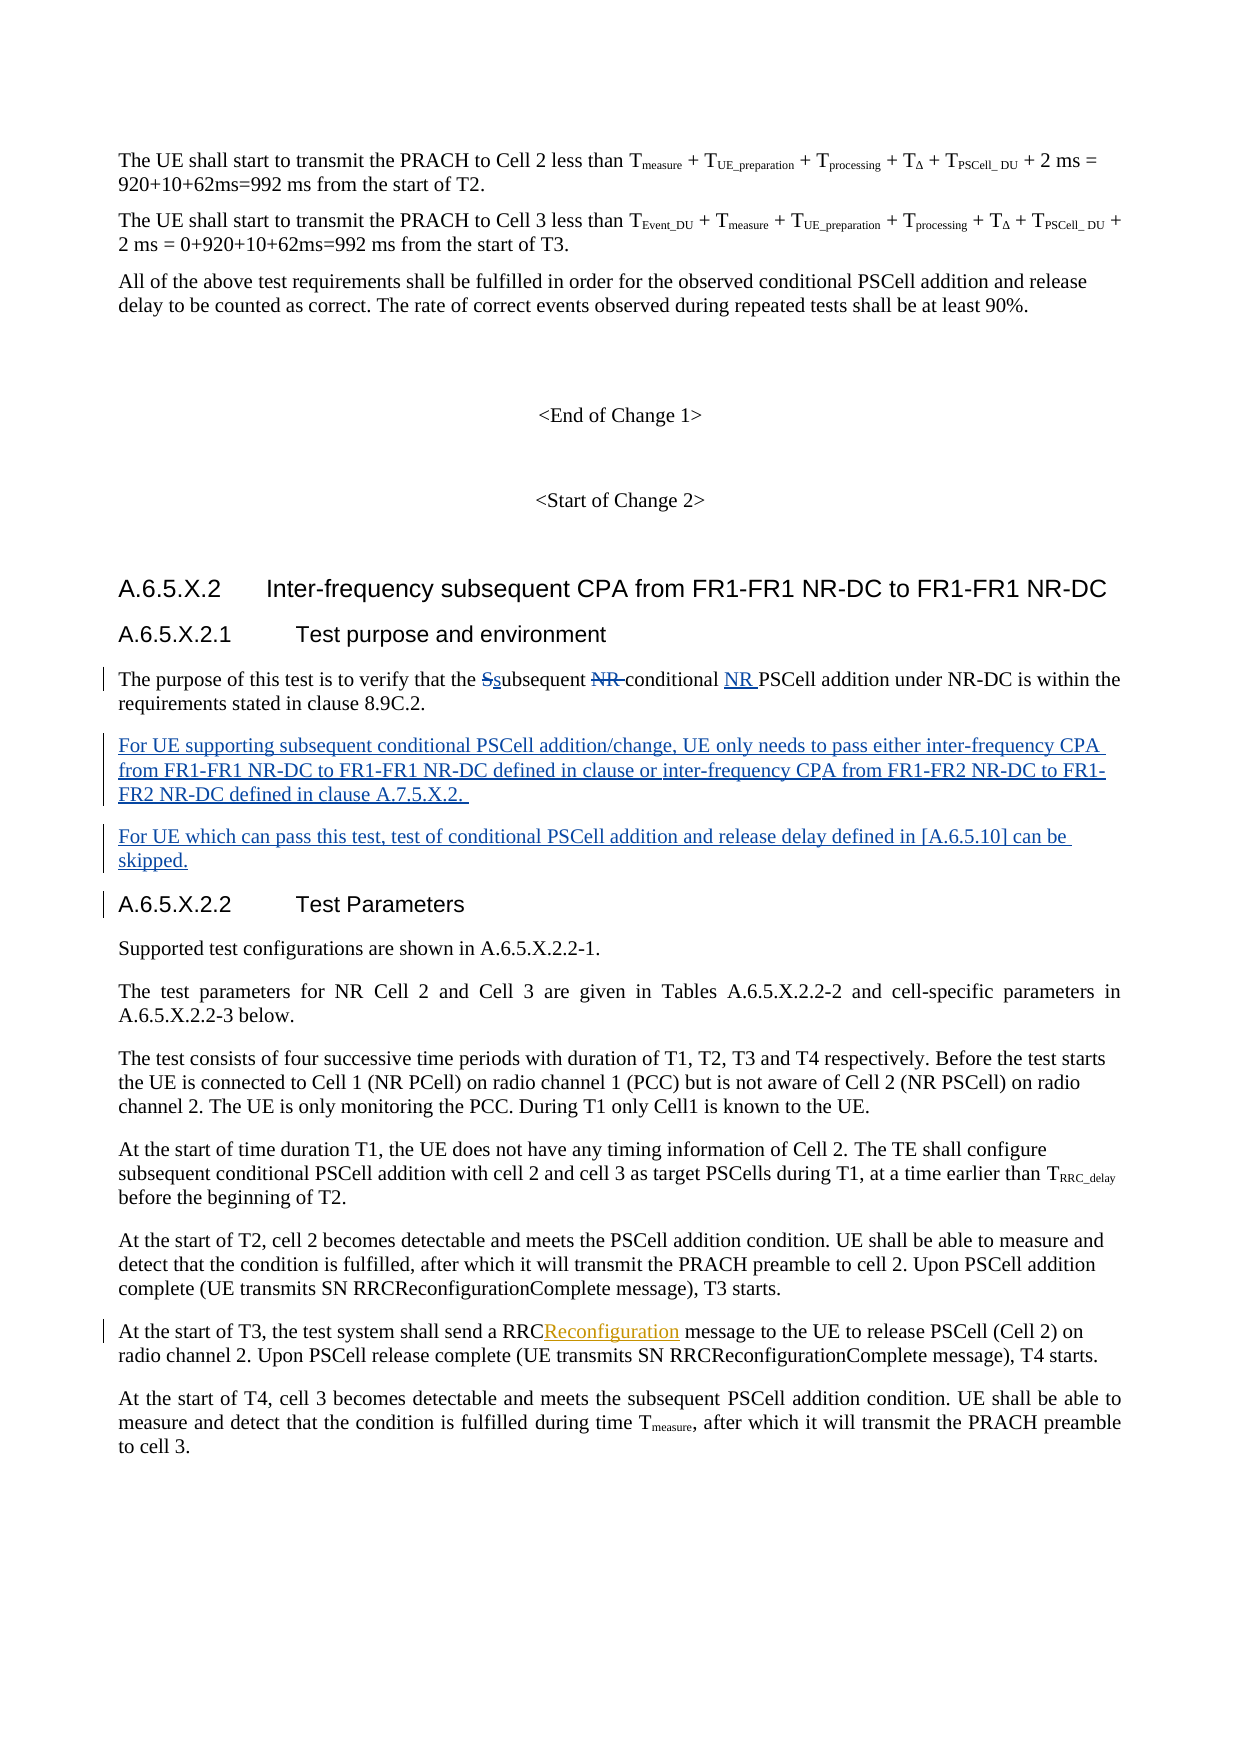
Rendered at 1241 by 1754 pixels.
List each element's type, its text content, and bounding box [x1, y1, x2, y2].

text The UE shall start to transmit the PRACH to Cell 3 less than TEvent_DU + Tmeasure + TUE_preparation + Tprocessing + T∆ + TPSCell_ DU + 2 ms = 0+920+10+62ms=992 ms from the start of T3. [118, 208, 1122, 256]
text The test parameters for NR Cell 2 and Cell 3 are given in Tables A.6.5.X.2.2-2 and cell-specific parameters in A.6.5.X.2.2-3 below. [118, 979, 1122, 1027]
text At the start of time duration T1, the UE does not have any timing information of Cell 2. The TE shall configure subsequent conditional PSCell addition with cell 2 and cell 3 as target PSCells during T1, at a time earlier than TRRC_delay before the beginning of T2. [118, 1137, 1122, 1209]
subtitle A.6.5.X.2.1 Test purpose and environment [118, 621, 1122, 648]
text At the start of T4, cell 3 becomes detectable and meets the subsequent PSCell addition condition. UE shall be able to measure and detect that the condition is fulfilled during time Tmeasure, after which it will transmit the PRACH preamble to cell 3. [118, 1386, 1122, 1458]
text At the start of T3, the test system shall send a RRC message to the UE to release PSCell (Cell 2) on radio channel 2. Upon PSCell release complete (UE transmits SN RRCReconfigurationComplete message), T4 starts. [118, 1319, 1122, 1367]
text The purpose of this test is to verify that the ubsequent conditional PSCell addition under NR-DC is within the requirements stated in clause 8.9C.2. [118, 667, 1122, 715]
text <Start of Change 2> [118, 488, 1122, 512]
text Supported test configurations are shown in A.6.5.X.2.2-1. [118, 936, 1122, 960]
text The UE shall start to transmit the PRACH to Cell 2 less than Tmeasure + TUE_preparation + Tprocessing + T∆ + TPSCell_ DU + 2 ms = 920+10+62ms=992 ms from the start of T2. [118, 148, 1122, 196]
text <End of Change 1> [118, 403, 1122, 427]
text At the start of T2, cell 2 becomes detectable and meets the PSCell addition condition. UE shall be able to measure and detect that the condition is fulfilled, after which it will transmit the PRACH preamble to cell 2. Upon PSCell addition complete (UE transmits SN RRCReconfigurationComplete message), T3 starts. [118, 1228, 1122, 1300]
text All of the above test requirements shall be fulfilled in order for the observed conditional PSCell addition and release delay to be counted as correct. The rate of correct events observed during repeated tests shall be at least 90%. [118, 269, 1122, 317]
subtitle A.6.5.X.2.2 Test Parameters [118, 891, 1122, 918]
subtitle A.6.5.X.2 Inter-frequency subsequent CPA from FR1-FR1 NR-DC to FR1-FR1 NR-DC [118, 574, 1122, 603]
text The test consists of four successive time periods with duration of T1, T2, T3 and T4 respectively. Before the test starts the UE is connected to Cell 1 (NR PCell) on radio channel 1 (PCC) but is not aware of Cell 2 (NR PSCell) on radio channel 2. The UE is only monitoring the PCC. During T1 only Cell1 is known to the UE. [118, 1046, 1122, 1118]
